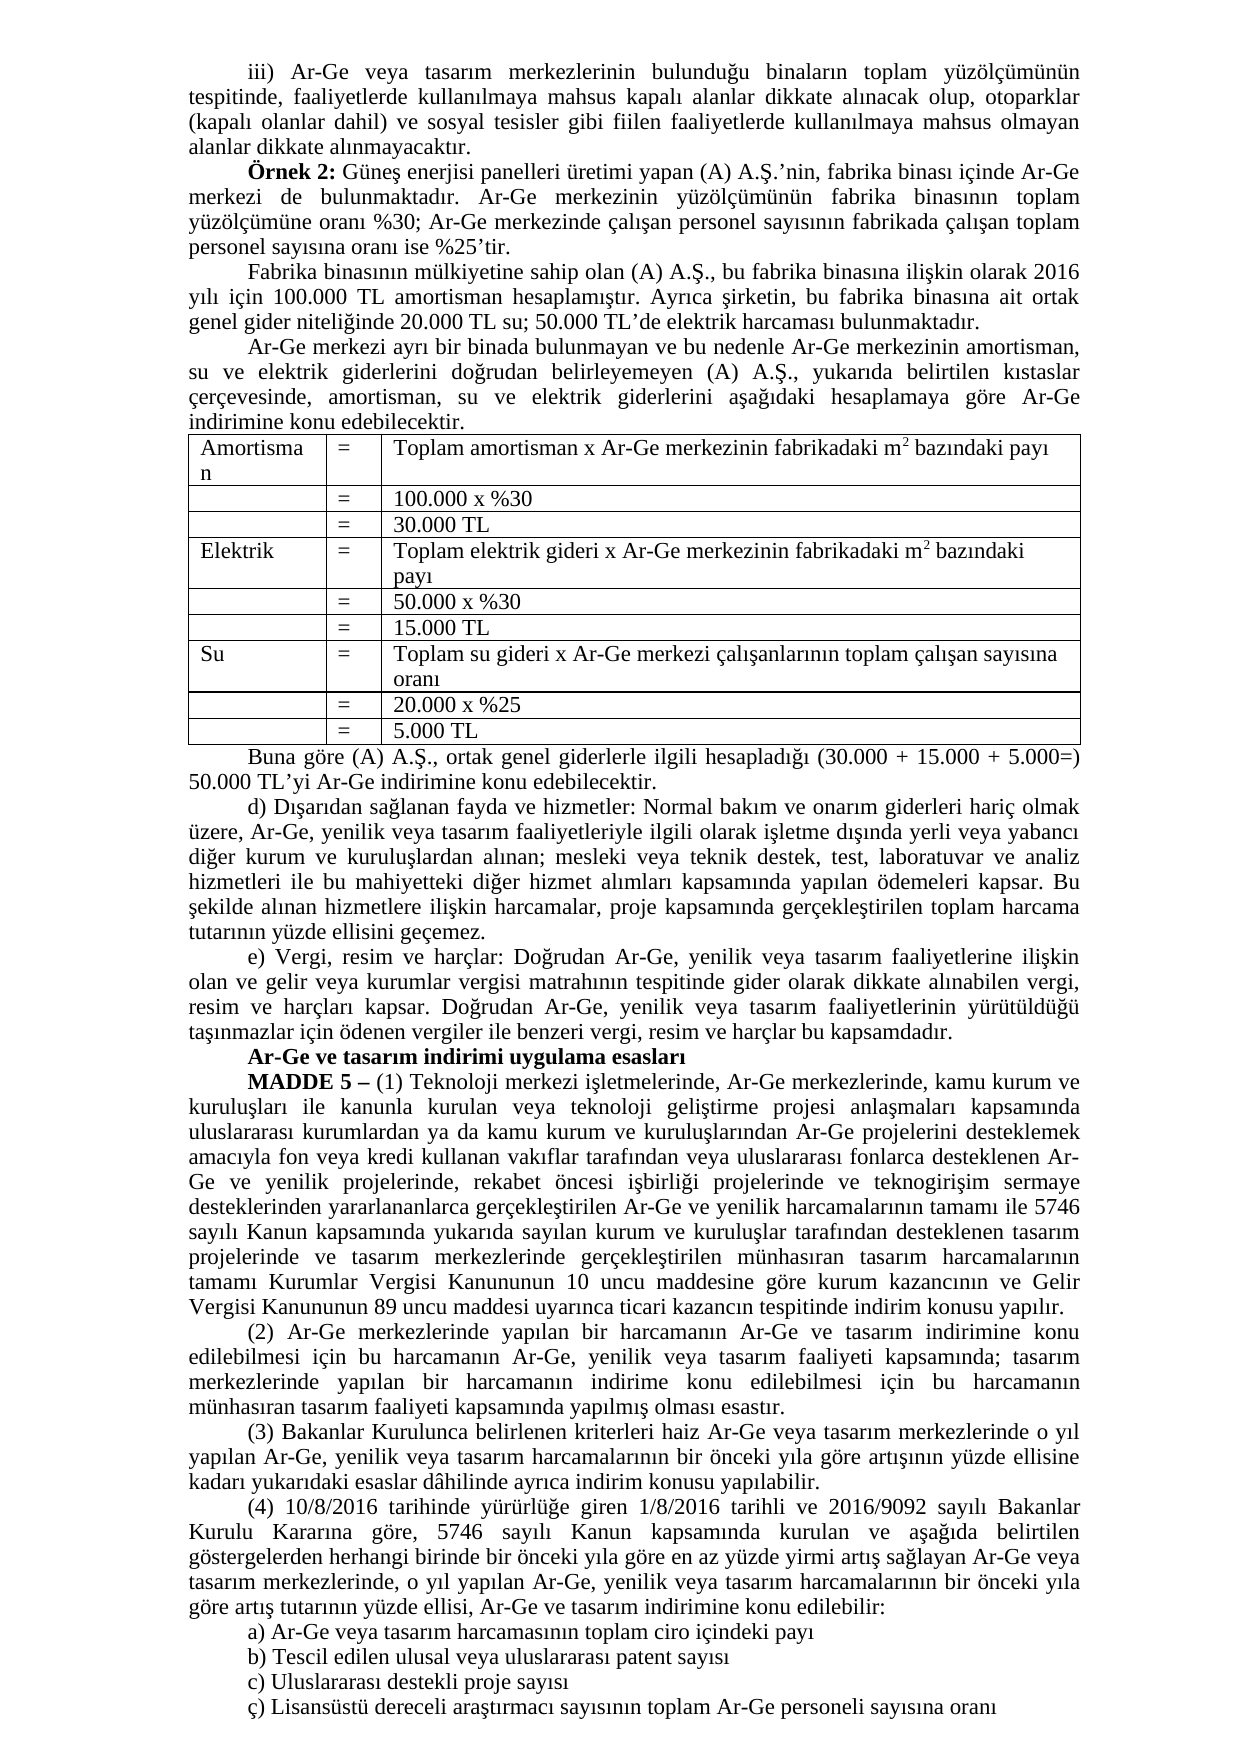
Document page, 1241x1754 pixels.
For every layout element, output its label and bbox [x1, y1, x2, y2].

table_cell [177, 59, 1093, 1719]
